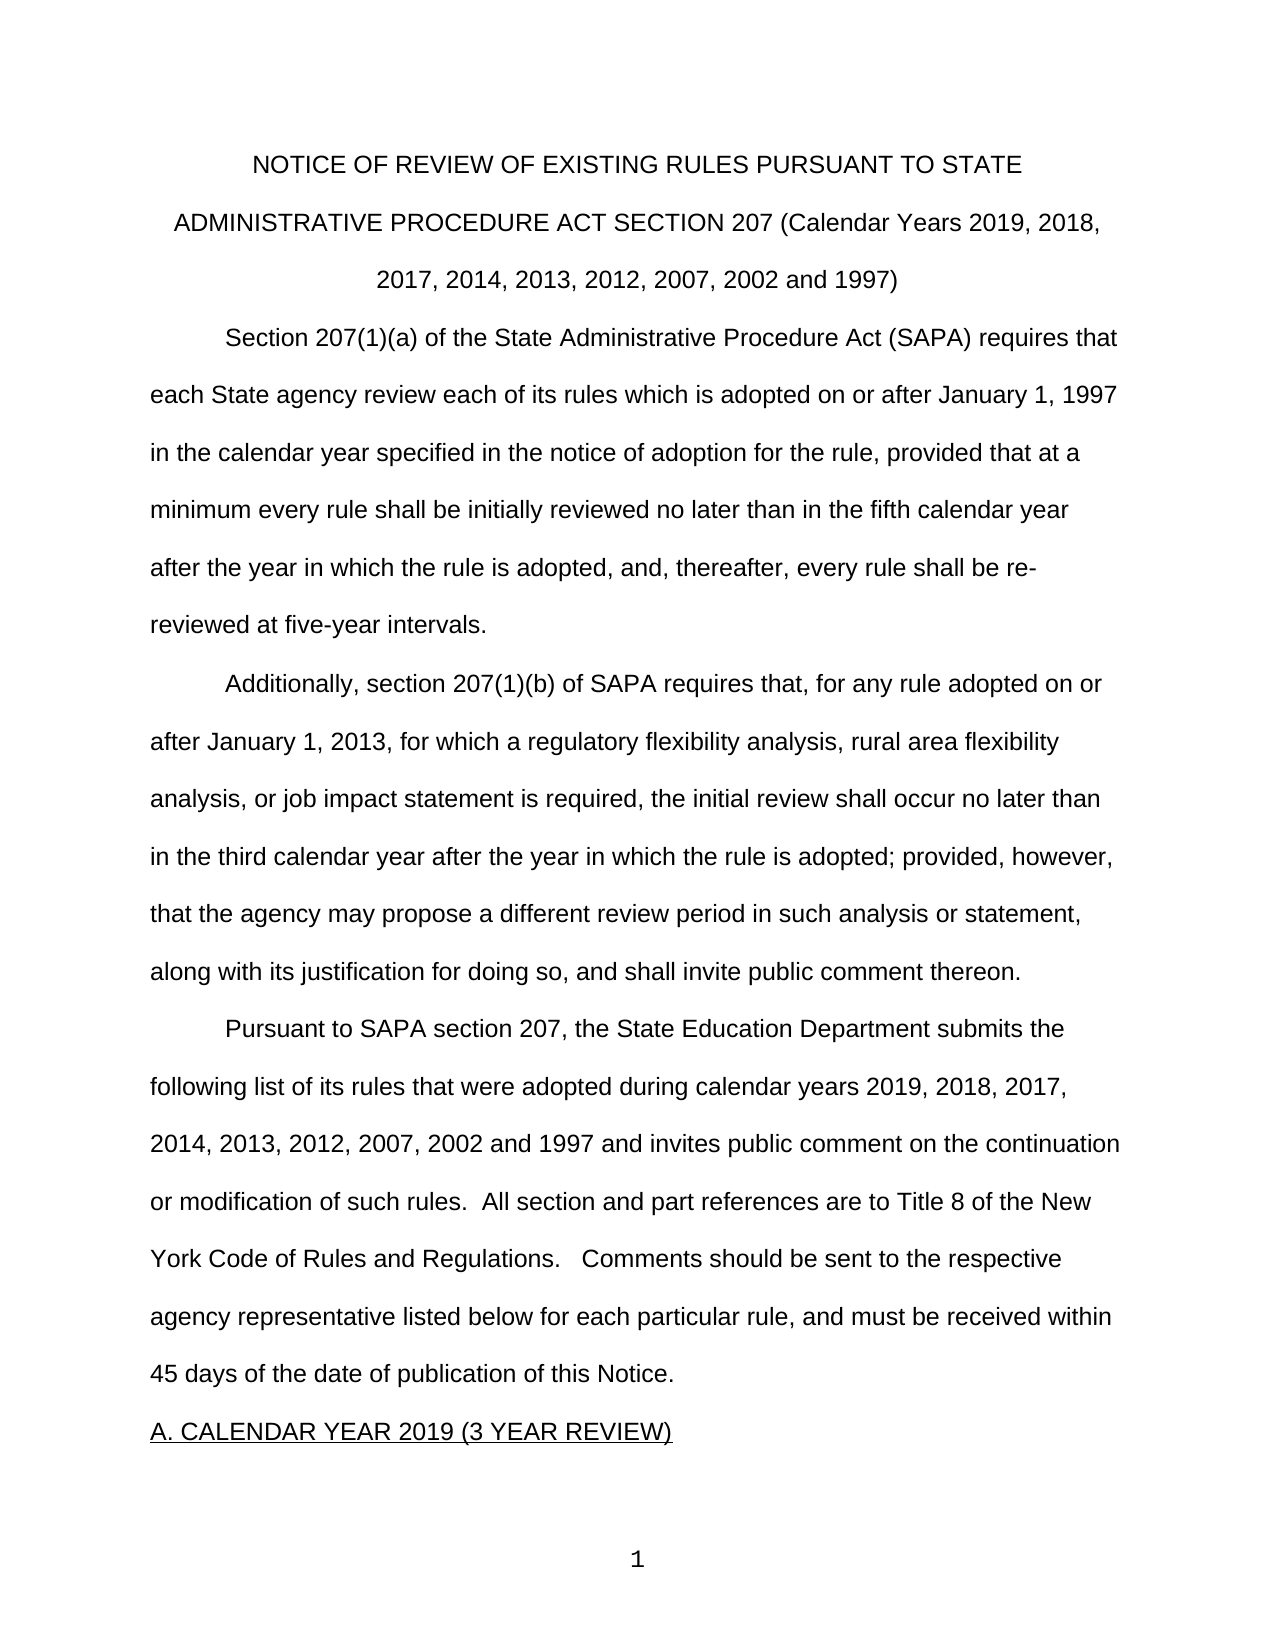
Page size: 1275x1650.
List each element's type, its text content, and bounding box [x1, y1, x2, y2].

text Pursuant to SAPA section 207, the State Education Department submits the following list of its rules that were adopted during calendar years 2019, 2018, 2017, 2014, 2013, 2012, 2007, 2002 and 1997 and invites public comment on the continuation or modification of such rules. All section and part references are to Title 8 of the New York Code of Rules and Regulations. Comments should be sent to the respective agency representative listed below for each particular rule, and must be received within 45 days of the date of publication of this Notice. [150, 1014, 1125, 1388]
text NOTICE OF REVIEW OF EXISTING RULES PURSUANT TO STATE ADMINISTRATIVE PROCEDURE ACT SECTION 207 (Calendar Years 2019, 2018, 2017, 2014, 2013, 2012, 2007, 2002 and 1997) [150, 150, 1125, 294]
text A. CALENDAR YEAR 2019 (3 YEAR REVIEW) [150, 1417, 1200, 1445]
text Additionally, section 207(1)(b) of SAPA requires that, for any rule adopted on or after January 1, 2013, for which a regulatory flexibility analysis, rural area flexibility analysis, or job impact statement is required, the initial review shall occur no later than in the third calendar year after the year in which the rule is adopted; provided, however, that the agency may propose a different review period in such analysis or statement, along with its justification for doing so, and shall invite public comment thereon. [150, 669, 1125, 985]
text Section 207(1)(a) of the State Administrative Procedure Act (SAPA) requires that each State agency review each of its rules which is adopted on or after January 1, 1997 in the calendar year specified in the notice of adoption for the rule, provided that at a minimum every rule shall be initially reviewed no later than in the fifth calendar year after the year in which the rule is adopted, and, thereafter, every rule shall be re-reviewed at five-year intervals. [150, 322, 1125, 639]
